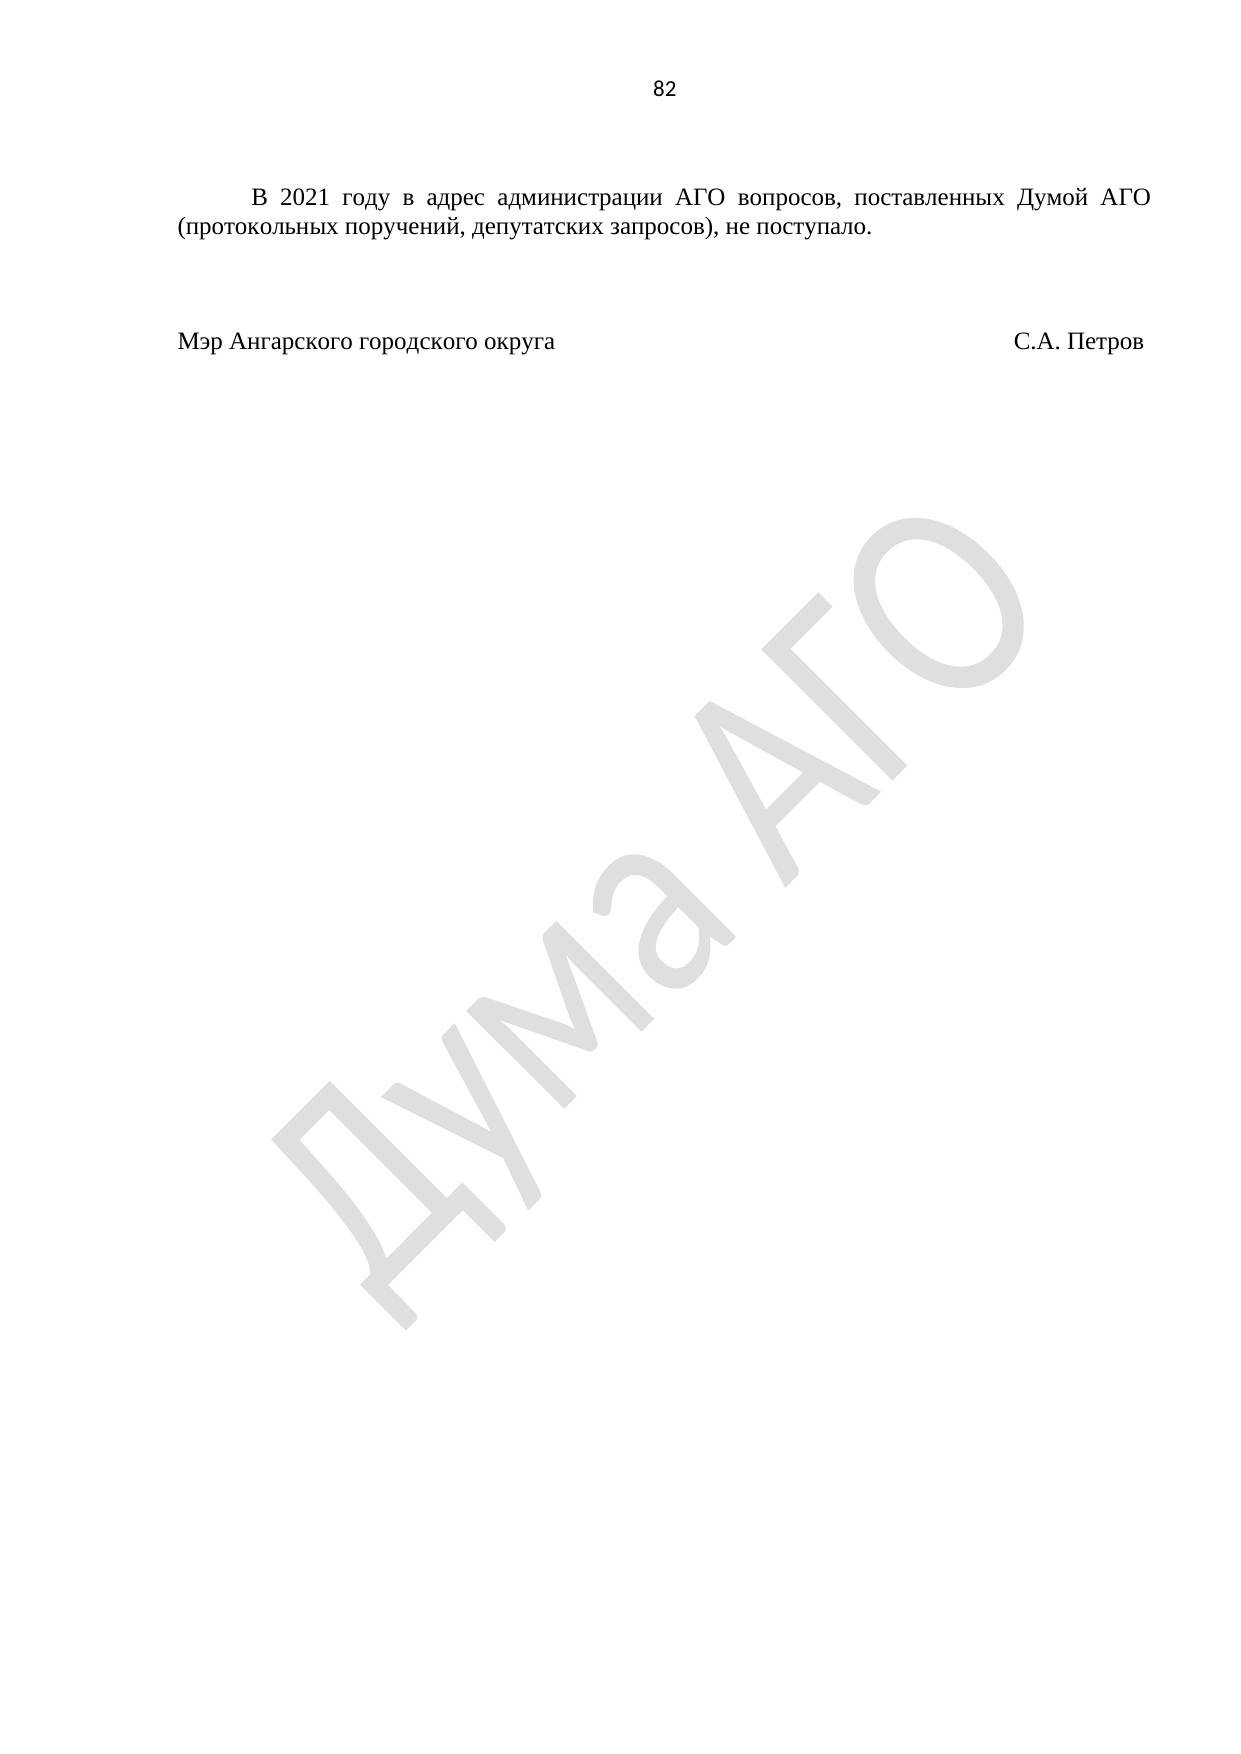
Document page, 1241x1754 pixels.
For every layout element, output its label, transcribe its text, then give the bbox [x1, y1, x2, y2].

text Мэр Ангарского городского округа С.А. Петров [177, 326, 1152, 355]
text В 2021 году в адрес администрации АГО вопросов, поставленных Думой АГО (протокольных поручений, депутатских запросов), не поступало. [177, 182, 1152, 240]
